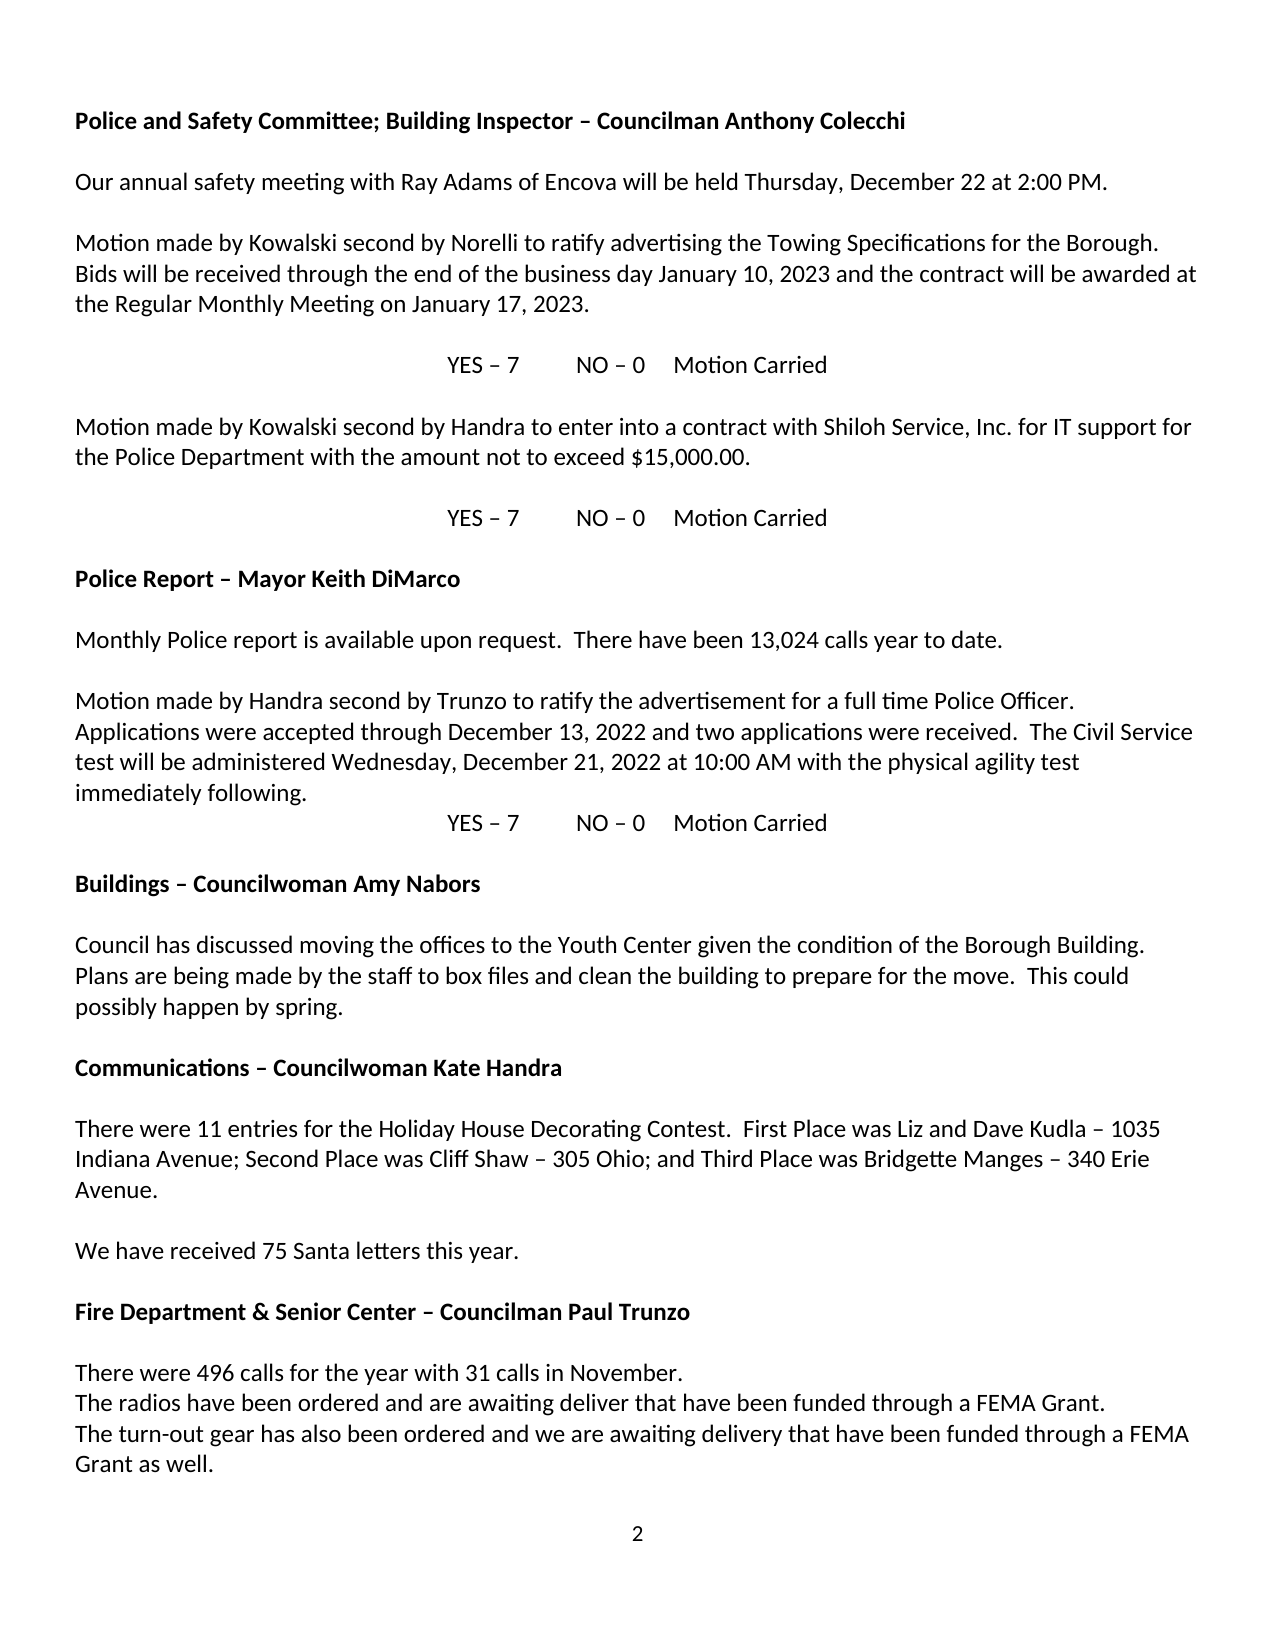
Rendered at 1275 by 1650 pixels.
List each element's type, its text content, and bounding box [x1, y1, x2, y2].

text Monthly Police report is available upon request. There have been 13,024 calls year to date. [75, 624, 1200, 655]
text Fire Department & Senior Center – Councilman Paul Trunzo [75, 1296, 1200, 1326]
text The radios have been ordered and are awaiting deliver that have been funded through a FEMA Grant. [75, 1387, 1200, 1418]
text YES – 7 NO – 0 Motion Carried [75, 350, 1200, 380]
text Motion made by Kowalski second by Norelli to ratify advertising the Towing Specifications for the Borough. Bids will be received through the end of the business day January 10, 2023 and the contract will be awarded at the Regular Monthly Meeting on January 17, 2023. [75, 228, 1200, 319]
text YES – 7 NO – 0 Motion Carried [75, 807, 1200, 838]
text Motion made by Kowalski second by Handra to enter into a contract with Shiloh Service, Inc. for IT support for the Police Department with the amount not to exceed $15,000.00. [75, 411, 1200, 472]
text There were 496 calls for the year with 31 calls in November. [75, 1357, 1200, 1387]
text Council has discussed moving the offices to the Youth Center given the condition of the Borough Building. Plans are being made by the staff to box files and clean the building to prepare for the move. This could possibly happen by spring. [75, 929, 1200, 1021]
text Our annual safety meeting with Ray Adams of Encova will be held Thursday, December 22 at 2:00 PM. [75, 167, 1200, 197]
text YES – 7 NO – 0 Motion Carried [75, 502, 1200, 533]
text There were 11 entries for the Holiday House Decorating Contest. First Place was Liz and Dave Kudla – 1035 Indiana Avenue; Second Place was Cliff Shaw – 305 Ohio; and Third Place was Bridgette Manges – 340 Erie Avenue. [75, 1113, 1200, 1204]
text The turn-out gear has also been ordered and we are awaiting delivery that have been funded through a FEMA Grant as well. [75, 1418, 1200, 1479]
text Police and Safety Committee; Building Inspector – Councilman Anthony Colecchi [75, 106, 1200, 136]
text Motion made by Handra second by Trunzo to ratify the advertisement for a full time Police Officer. Applications were accepted through December 13, 2022 and two applications were received. The Civil Service test will be administered Wednesday, December 21, 2022 at 10:00 AM with the physical agility test immediately following. [75, 685, 1200, 807]
text We have received 75 Santa letters this year. [75, 1235, 1200, 1265]
text Police Report – Mayor Keith DiMarco [75, 563, 1200, 594]
text Communications – Councilwoman Kate Handra [75, 1052, 1200, 1082]
text Buildings – Councilwoman Amy Nabors [75, 868, 1200, 899]
